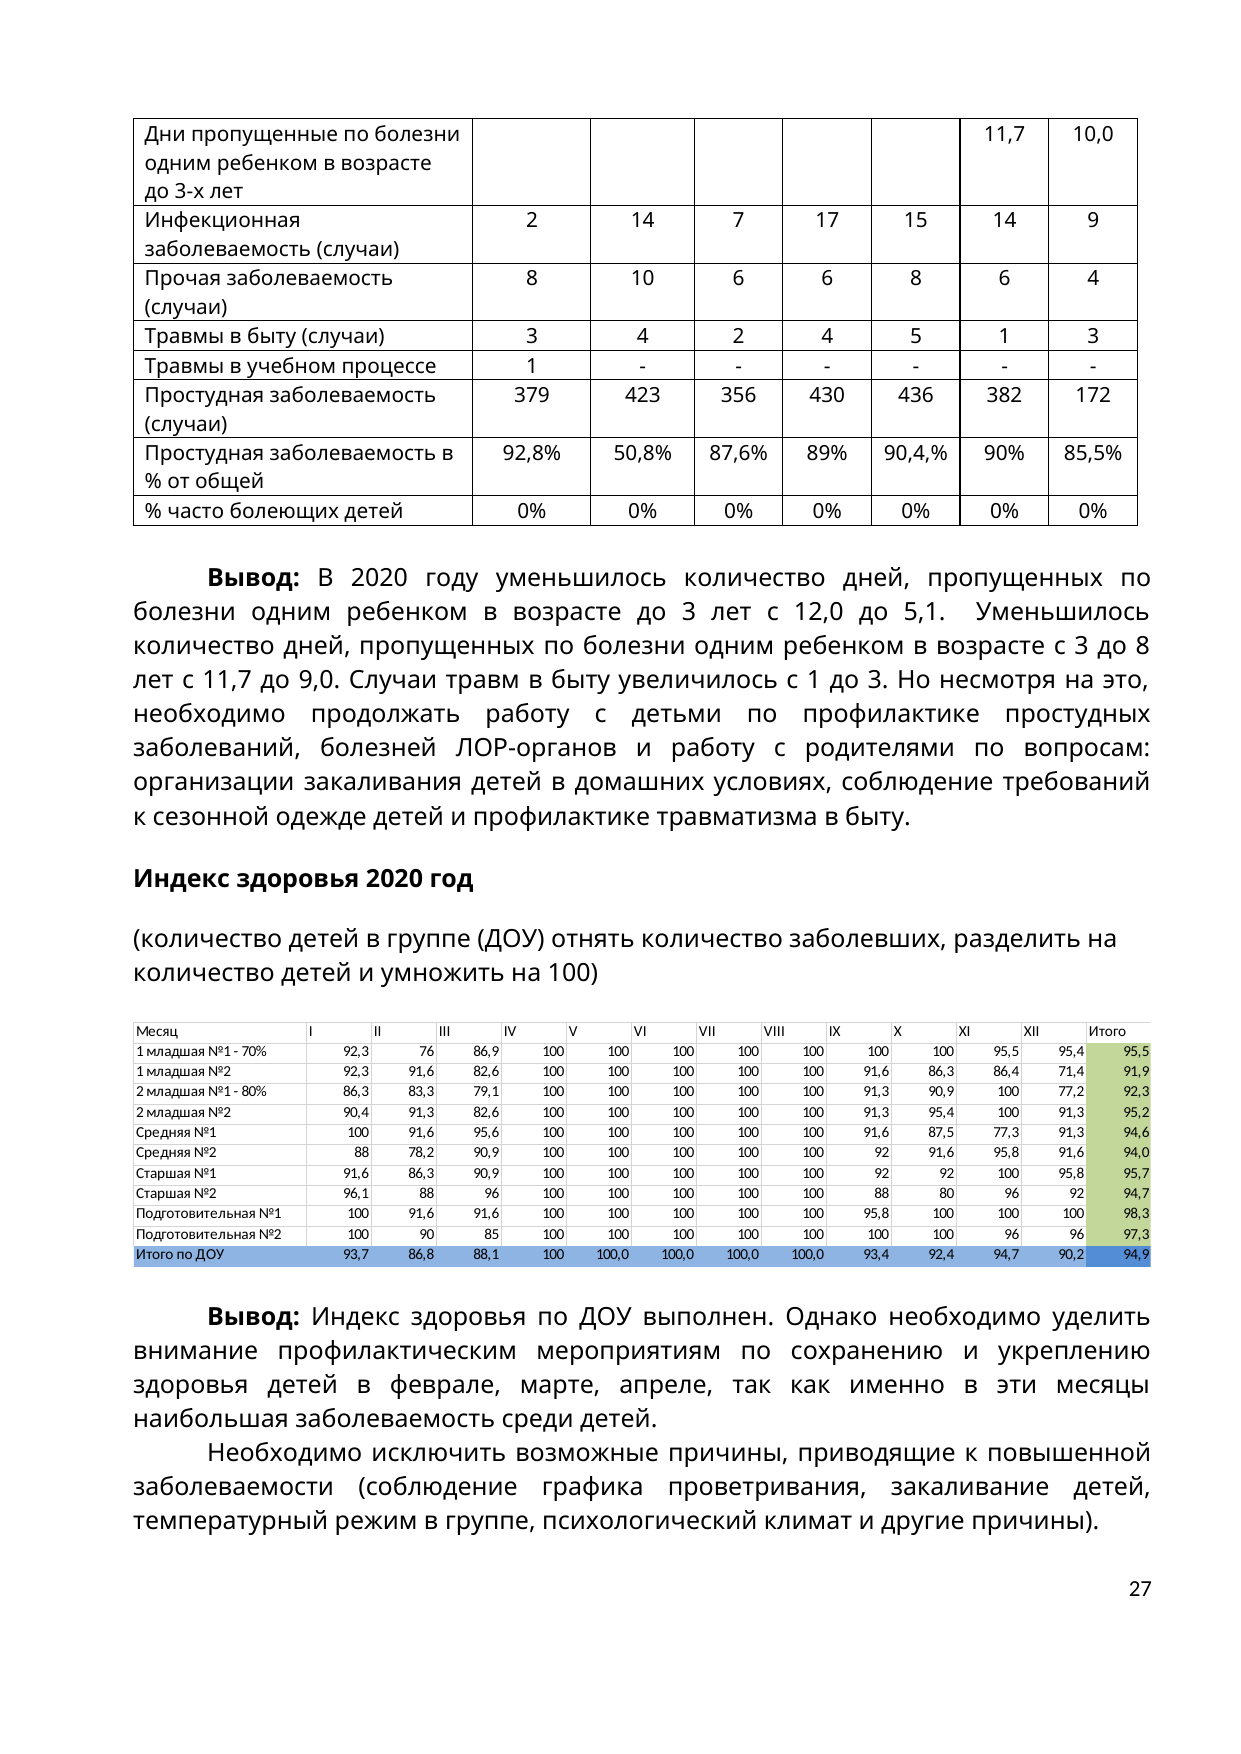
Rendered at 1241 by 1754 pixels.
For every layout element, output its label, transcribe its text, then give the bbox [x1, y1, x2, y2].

text Индекс здоровья 2020 год [133, 860, 1152, 894]
table_cell Инфекционная заболеваемость (случаи) [134, 206, 472, 262]
text (количество детей в группе (ДОУ) отнять количество заболевших, разделить на количество детей и умножить на 100) [133, 920, 1152, 988]
table_cell 1 [473, 351, 590, 379]
table_cell 10 [591, 264, 694, 320]
table_cell 8 [473, 264, 590, 320]
table_cell - [961, 351, 1048, 379]
table_cell 85,5% [1049, 438, 1137, 495]
table_cell 379 [473, 380, 590, 437]
table_cell 3 [1049, 321, 1137, 350]
table_cell 2 [695, 321, 782, 350]
table_cell 50,8% [591, 438, 694, 495]
table_cell 436 [872, 380, 959, 437]
table_cell 14 [961, 206, 1048, 262]
table_cell 356 [695, 380, 782, 437]
table_cell 6 [695, 264, 782, 320]
table_cell 10,0 [1049, 119, 1137, 204]
table_cell 8 [872, 264, 959, 320]
table_cell Простудная заболеваемость (случаи) [134, 380, 472, 437]
table_cell 1 [961, 321, 1048, 350]
table_cell 3 [473, 321, 590, 350]
table_cell 11,7 [961, 119, 1048, 204]
table_cell 87,6% [695, 438, 782, 495]
text Необходимо исключить возможные причины, приводящие к повышенной заболеваемости (соблюдение графика проветривания, закаливание детей, температурный режим в группе, психологический климат и другие причины). [133, 1435, 1152, 1537]
table_cell 5 [872, 321, 959, 350]
table_cell - [591, 351, 694, 379]
table_cell Травмы в учебном процессе [134, 351, 472, 379]
table_cell 430 [783, 380, 871, 437]
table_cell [134, 119, 472, 204]
table_cell 172 [1049, 380, 1137, 437]
table_cell 90% [961, 438, 1048, 495]
table_cell [695, 119, 782, 204]
table_cell 0% [591, 496, 694, 524]
table_cell 4 [783, 321, 871, 350]
table_cell [783, 119, 871, 204]
table_cell 0% [783, 496, 871, 524]
table_cell % часто болеющих детей [134, 496, 472, 524]
table_cell [872, 119, 959, 204]
table_cell 4 [591, 321, 694, 350]
table_cell 0% [1049, 496, 1137, 524]
table_cell Простудная заболеваемость в % от общей [134, 438, 472, 495]
table_cell Травмы в быту (случаи) [134, 321, 472, 350]
table_cell Прочая заболеваемость (случаи) [134, 264, 472, 320]
text Вывод: Индекс здоровья по ДОУ выполнен. Однако необходимо уделить внимание профилактическим мероприятиям по сохранению и укреплению здоровья детей в феврале, марте, апреле, так как именно в эти месяцы наибольшая заболеваемость среди детей. [133, 1299, 1152, 1435]
table_cell - [1049, 351, 1137, 379]
table_cell [591, 119, 694, 204]
text Вывод: В 2020 году уменьшилось количество дней, пропущенных по болезни одним ребенком в возрасте до 3 лет с 12,0 до 5,1. Уменьшилось количество дней, пропущенных по болезни одним ребенком в возрасте с 3 до 8 лет с 11,7 до 9,0. Случаи травм в быту увеличилось с 1 до 3. Но несмотря на это, необходимо продолжать работу с детьми по профилактике простудных заболеваний, болезней ЛОР-органов и работу с родителями по вопросам: организации закаливания детей в домашних условиях, соблюдение требований к сезонной одежде детей и профилактике травматизма в быту. [133, 560, 1152, 832]
table_cell 0% [473, 496, 590, 524]
table_cell - [695, 351, 782, 379]
table_cell 15 [872, 206, 959, 262]
table_cell 14 [591, 206, 694, 262]
table_cell 17 [783, 206, 871, 262]
table_cell 0% [695, 496, 782, 524]
table_cell - [872, 351, 959, 379]
table_cell 382 [961, 380, 1048, 437]
table_cell 6 [961, 264, 1048, 320]
table_cell 9 [1049, 206, 1137, 262]
table_cell 6 [783, 264, 871, 320]
table_cell 0% [872, 496, 959, 524]
table_cell - [783, 351, 871, 379]
table_cell 0% [961, 496, 1048, 524]
table_cell 2 [473, 206, 590, 262]
table_cell 92,8% [473, 438, 590, 495]
table_cell [473, 119, 590, 204]
table_cell 90,4,% [872, 438, 959, 495]
table_cell 423 [591, 380, 694, 437]
table_cell 89% [783, 438, 871, 495]
table_cell 7 [695, 206, 782, 262]
table_cell 4 [1049, 264, 1137, 320]
